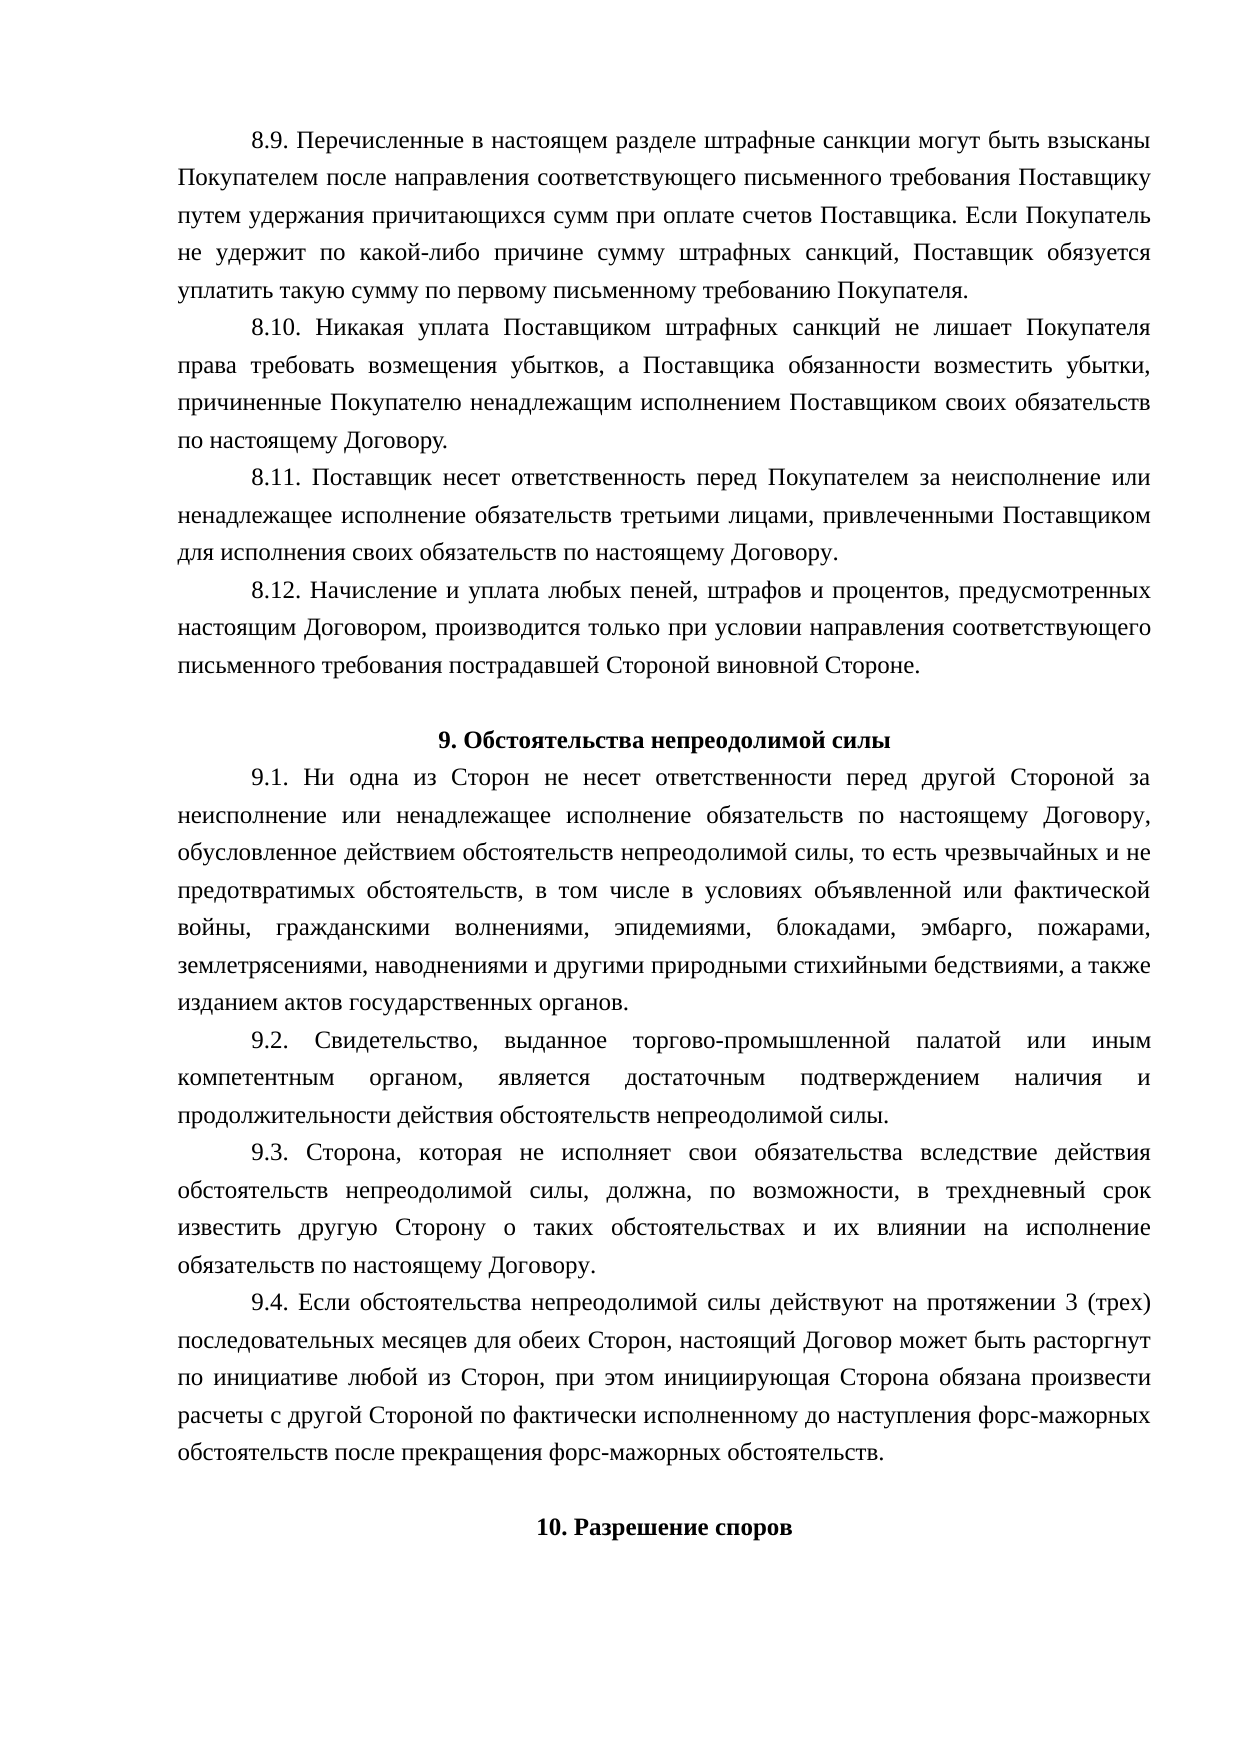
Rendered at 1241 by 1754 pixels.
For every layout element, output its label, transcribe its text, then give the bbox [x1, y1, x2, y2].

text 9.3. Сторона, которая не исполняет свои обязательства вследствие действия обстоятельств непреодолимой силы, должна, по возможности, в трехдневный срок известить другую Сторону о таких обстоятельствах и их влиянии на исполнение обязательств по настоящему Договору. [177, 1131, 1152, 1281]
text 8.11. Поставщик несет ответственность перед Покупателем за неисполнение или ненадлежащее исполнение обязательств третьими лицами, привлеченными Поставщиком для исполнения своих обязательств по настоящему Договору. [177, 456, 1152, 568]
text 9.2. Свидетельство, выданное торгово-промышленной палатой или иным компетентным органом, является достаточным подтверждением наличия и продолжительности действия обстоятельств непреодолимой силы. [177, 1018, 1152, 1131]
text 8.10. Никакая уплата Поставщиком штрафных санкций не лишает Покупателя права требовать возмещения убытков, а Поставщика обязанности возместить убытки, причиненные Покупателю ненадлежащим исполнением Поставщиком своих обязательств по настоящему Договору. [177, 306, 1152, 456]
text 8.12. Начисление и уплата любых пеней, штрафов и процентов, предусмотренных настоящим Договором, производится только при условии направления соответствующего письменного требования пострадавшей Стороной виновной Стороне. [177, 568, 1152, 681]
text 9. Обстоятельства непреодолимой силы [177, 718, 1152, 756]
text 8.9. Перечисленные в настоящем разделе штрафные санкции могут быть взысканы Покупателем после направления соответствующего письменного требования Поставщику путем удержания причитающихся сумм при оплате счетов Поставщика. Если Покупатель не удержит по какой-либо причине сумму штрафных санкций, Поставщик обязуется уплатить такую сумму по первому письменному требованию Покупателя. [177, 118, 1152, 306]
text 9.4. Если обстоятельства непреодолимой силы действуют на протяжении 3 (трех) последовательных месяцев для обеих Сторон, настоящий Договор может быть расторгнут по инициативе любой из Сторон, при этом инициирующая Сторона обязана произвести расчеты с другой Стороной по фактически исполненному до наступления форс-мажорных обстоятельств после прекращения форс-мажорных обстоятельств. [177, 1281, 1152, 1468]
text 9.1. Ни одна из Сторон не несет ответственности перед другой Стороной за неисполнение или ненадлежащее исполнение обязательств по настоящему Договору, обусловленное действием обстоятельств непреодолимой силы, то есть чрезвычайных и не предотвратимых обстоятельств, в том числе в условиях объявленной или фактической войны, гражданскими волнениями, эпидемиями, блокадами, эмбарго, пожарами, землетрясениями, наводнениями и другими природными стихийными бедствиями, а также изданием актов государственных органов. [177, 756, 1152, 1018]
text 10. Разрешение споров [177, 1506, 1152, 1543]
